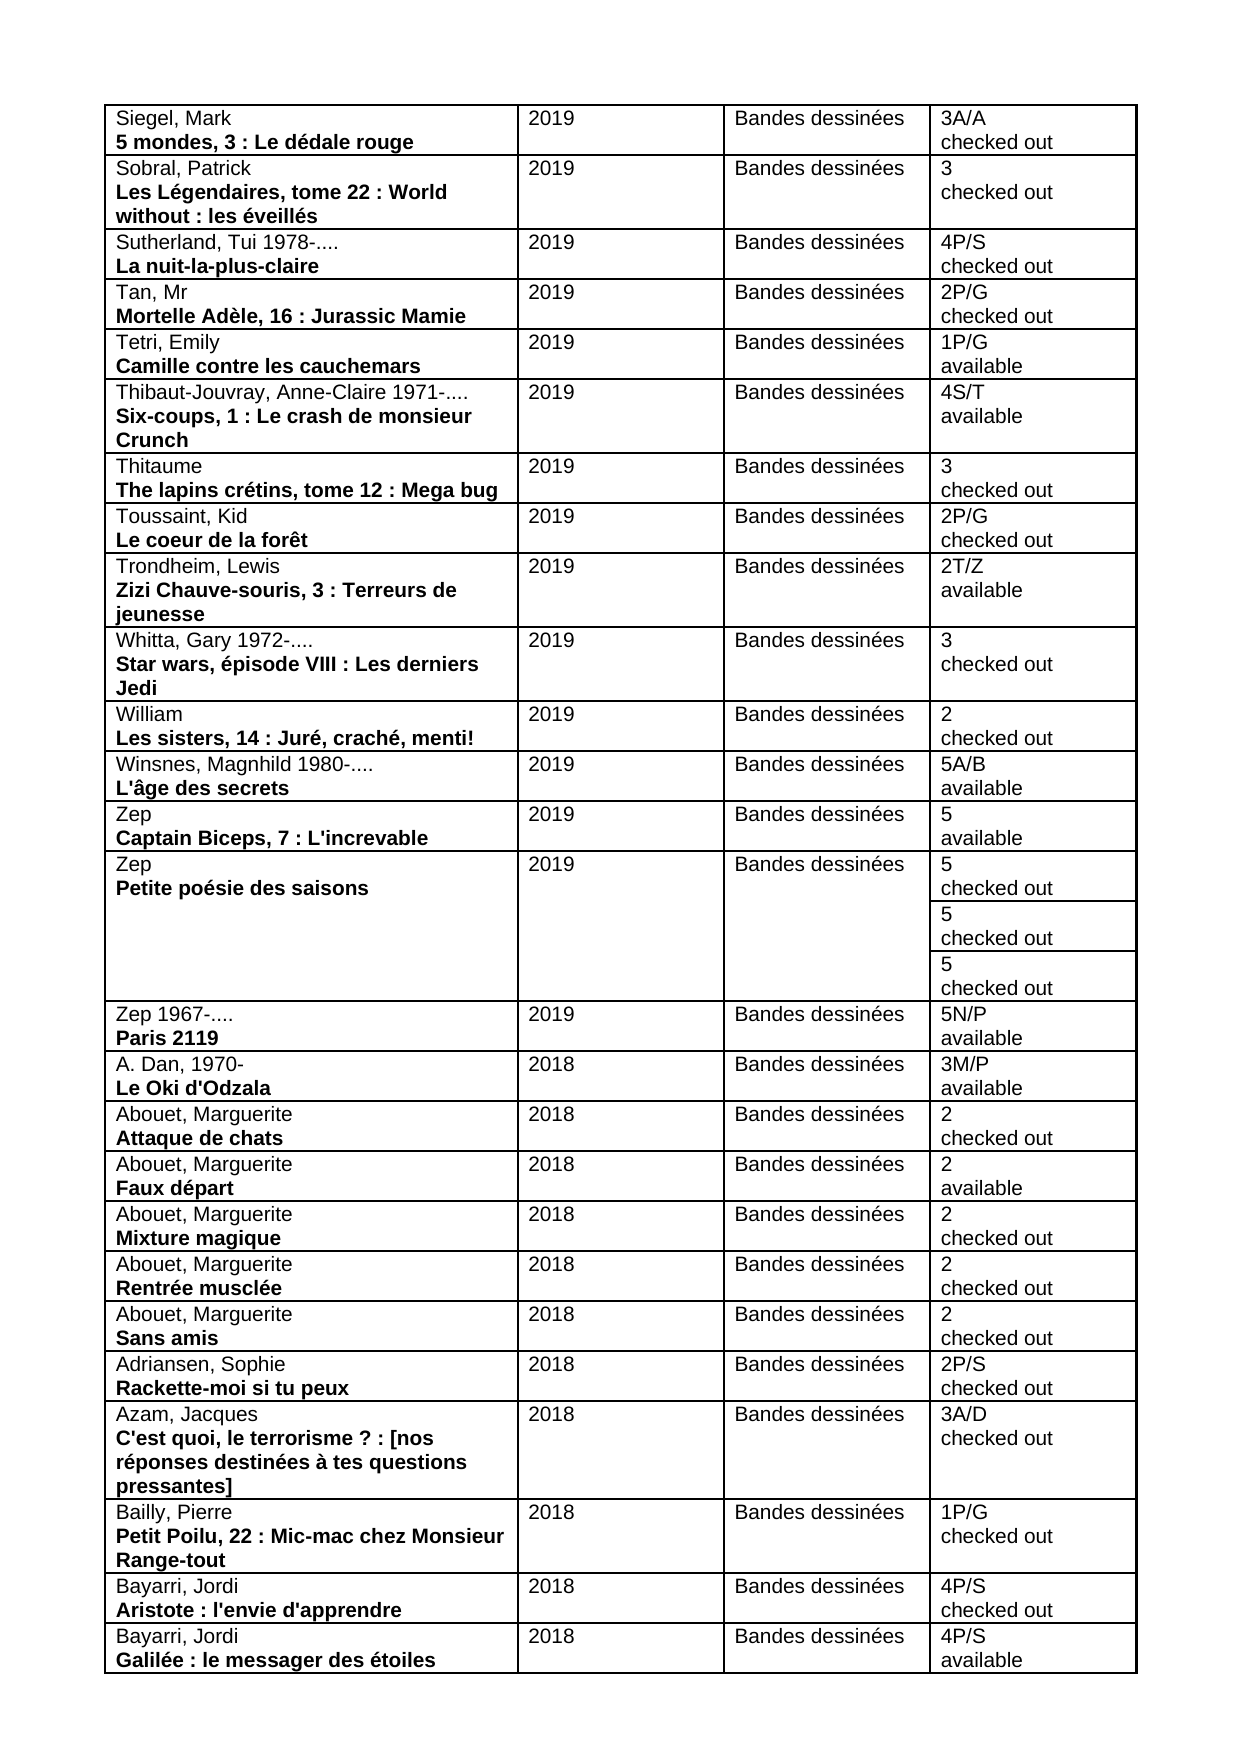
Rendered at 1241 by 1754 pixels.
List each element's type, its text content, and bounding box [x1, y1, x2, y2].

table_cell 2T/Z available [931, 554, 1135, 626]
table_cell Bayarri, Jordi Galilée : le messager des étoiles [106, 1624, 517, 1672]
table_cell 2 checked out [931, 702, 1135, 750]
table_cell 5 checked out [931, 902, 1135, 950]
table_cell 3 checked out [931, 454, 1135, 502]
table_cell 2018 [519, 1402, 723, 1498]
table_cell Zep 1967-.... Paris 2119 [106, 1002, 517, 1050]
table_cell 2 checked out [931, 1202, 1135, 1250]
table_cell Adriansen, Sophie Rackette-moi si tu peux [106, 1352, 517, 1400]
table_cell 4P/S checked out [931, 1574, 1135, 1622]
table_cell Tetri, Emily Camille contre les cauchemars [106, 330, 517, 378]
table_cell 3A/D checked out [931, 1402, 1135, 1498]
table_cell Bandes dessinées [725, 1624, 929, 1672]
table_cell 4P/S checked out [931, 230, 1135, 278]
table_cell 3 checked out [931, 628, 1135, 700]
table_cell Thibaut-Jouvray, Anne-Claire 1971-.... Six-coups, 1 : Le crash de monsieur Crunch [106, 380, 517, 452]
table_cell Bandes dessinées [725, 230, 929, 278]
table_cell Bandes dessinées [725, 1052, 929, 1100]
table_cell 2018 [519, 1152, 723, 1200]
table_cell Whitta, Gary 1972-.... Star wars, épisode VIII : Les derniers Jedi [106, 628, 517, 700]
table_cell 2018 [519, 1102, 723, 1150]
table_cell Bandes dessinées [725, 1152, 929, 1200]
table_cell 1P/G checked out [931, 1500, 1135, 1572]
table_cell 2019 [519, 752, 723, 800]
table_cell 2019 [519, 156, 723, 228]
table_cell Bandes dessinées [725, 280, 929, 328]
table_cell Abouet, Marguerite Rentrée musclée [106, 1252, 517, 1300]
table_cell Bandes dessinées [725, 1202, 929, 1250]
table_cell Siegel, Mark 5 mondes, 3 : Le dédale rouge [106, 106, 517, 154]
table_cell 5N/P available [931, 1002, 1135, 1050]
table_cell 2P/G checked out [931, 504, 1135, 552]
table_cell Sobral, Patrick Les Légendaires, tome 22 : World without : les éveillés [106, 156, 517, 228]
table_cell Abouet, Marguerite Mixture magique [106, 1202, 517, 1250]
table_cell Bandes dessinées [725, 802, 929, 850]
table_cell 2018 [519, 1202, 723, 1250]
table_cell 2019 [519, 330, 723, 378]
table_cell 2018 [519, 1252, 723, 1300]
table_cell 2019 [519, 554, 723, 626]
table_cell Bandes dessinées [725, 1102, 929, 1150]
table_cell 4P/S available [931, 1624, 1135, 1672]
table_cell 2 checked out [931, 1252, 1135, 1300]
table_cell 1P/G available [931, 330, 1135, 378]
table_cell 5 checked out [931, 852, 1135, 900]
table_cell 5 checked out [931, 952, 1135, 1000]
table_cell 3M/P available [931, 1052, 1135, 1100]
table_cell 2019 [519, 106, 723, 154]
table_cell 5A/B available [931, 752, 1135, 800]
table_cell 2 checked out [931, 1302, 1135, 1350]
table_cell Bandes dessinées [725, 156, 929, 228]
table_cell Bayarri, Jordi Aristote : l'envie d'apprendre [106, 1574, 517, 1622]
table_cell 2018 [519, 1574, 723, 1622]
table_cell Thitaume The lapins crétins, tome 12 : Mega bug [106, 454, 517, 502]
table_cell Abouet, Marguerite Attaque de chats [106, 1102, 517, 1150]
table_cell Bandes dessinées [725, 1252, 929, 1300]
table_cell Zep Captain Biceps, 7 : L'increvable [106, 802, 517, 850]
table_cell 2018 [519, 1624, 723, 1672]
table_cell 2P/S checked out [931, 1352, 1135, 1400]
table_cell 2019 [519, 1002, 723, 1050]
table_cell Tan, Mr Mortelle Adèle, 16 : Jurassic Mamie [106, 280, 517, 328]
table_cell Abouet, Marguerite Sans amis [106, 1302, 517, 1350]
table_cell 3 checked out [931, 156, 1135, 228]
table_cell Bandes dessinées [725, 1002, 929, 1050]
table_cell Bailly, Pierre Petit Poilu, 22 : Mic-mac chez Monsieur Range-tout [106, 1500, 517, 1572]
table_cell Bandes dessinées [725, 554, 929, 626]
table_cell Bandes dessinées [725, 852, 929, 1000]
table_cell Trondheim, Lewis Zizi Chauve-souris, 3 : Terreurs de jeunesse [106, 554, 517, 626]
table_cell 2018 [519, 1500, 723, 1572]
table_cell Bandes dessinées [725, 454, 929, 502]
table_cell Toussaint, Kid Le coeur de la forêt [106, 504, 517, 552]
table_cell 2018 [519, 1352, 723, 1400]
table_cell 4S/T available [931, 380, 1135, 452]
table_cell 2019 [519, 802, 723, 850]
table_cell 2019 [519, 230, 723, 278]
table_cell Bandes dessinées [725, 702, 929, 750]
table_cell Bandes dessinées [725, 330, 929, 378]
table_cell Bandes dessinées [725, 1352, 929, 1400]
table_cell 2019 [519, 454, 723, 502]
table_cell A. Dan, 1970- Le Oki d'Odzala [106, 1052, 517, 1100]
table_cell Bandes dessinées [725, 1574, 929, 1622]
table_cell Winsnes, Magnhild 1980-.... L'âge des secrets [106, 752, 517, 800]
table_cell Abouet, Marguerite Faux départ [106, 1152, 517, 1200]
table_cell Bandes dessinées [725, 504, 929, 552]
table_cell 2P/G checked out [931, 280, 1135, 328]
table_cell 5 available [931, 802, 1135, 850]
table_cell 2019 [519, 702, 723, 750]
table_cell William Les sisters, 14 : Juré, craché, menti! [106, 702, 517, 750]
table_cell Bandes dessinées [725, 1500, 929, 1572]
table_cell Bandes dessinées [725, 380, 929, 452]
table_cell Bandes dessinées [725, 628, 929, 700]
table_cell 2 checked out [931, 1102, 1135, 1150]
table_cell Sutherland, Tui 1978-.... La nuit-la-plus-claire [106, 230, 517, 278]
table_cell 3A/A checked out [931, 106, 1135, 154]
table_cell Bandes dessinées [725, 1402, 929, 1498]
table_cell 2018 [519, 1052, 723, 1100]
table_cell Bandes dessinées [725, 752, 929, 800]
table_cell Zep Petite poésie des saisons [106, 852, 517, 1000]
table_cell 2018 [519, 1302, 723, 1350]
table_cell 2019 [519, 380, 723, 452]
table_cell Bandes dessinées [725, 1302, 929, 1350]
table_cell Azam, Jacques C'est quoi, le terrorisme ? : [nos réponses destinées à tes questions pressantes] [106, 1402, 517, 1498]
table_cell 2 available [931, 1152, 1135, 1200]
table_cell Bandes dessinées [725, 106, 929, 154]
table_cell 2019 [519, 504, 723, 552]
table_cell 2019 [519, 852, 723, 1000]
table_cell 2019 [519, 628, 723, 700]
table_cell 2019 [519, 280, 723, 328]
